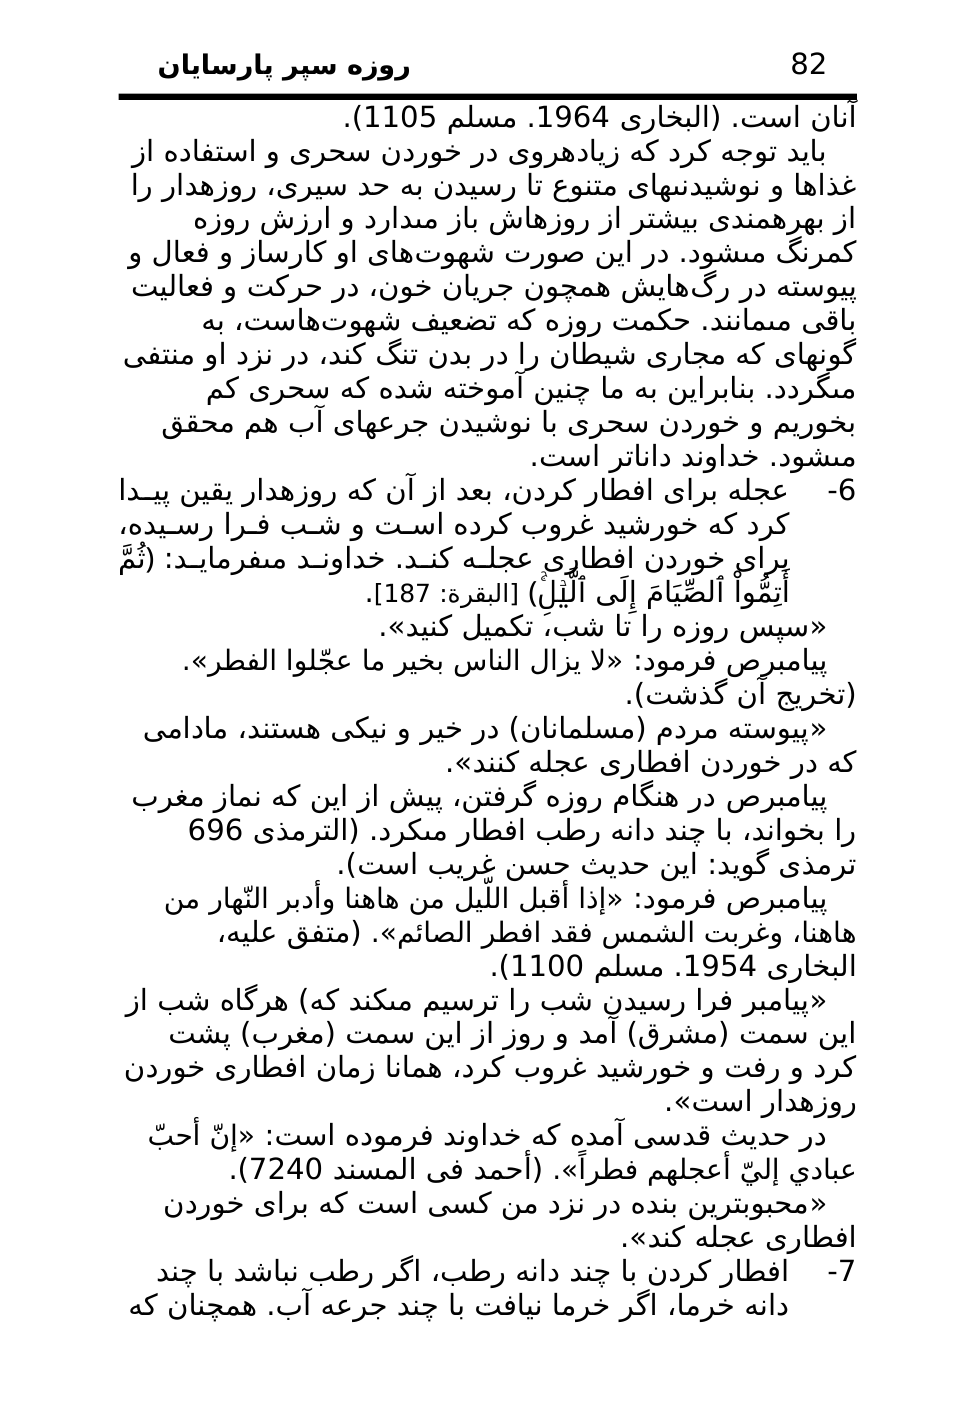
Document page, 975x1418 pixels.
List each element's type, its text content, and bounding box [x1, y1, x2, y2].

text «سپس روزه را تا شب، تکمیل کنید». [118, 609, 857, 643]
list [118, 1254, 827, 1322]
text در حدیث قدسى آمده که خداوند فرموده است: «إنّ أحبّ عبادي إليّ أعجلهم فطراً». (أحمد فی المسند 7240). [118, 1119, 857, 1187]
text پیامبرص فرمود: «لا يزال الناس بخير ما عجّلوا الفطر». (تخریج آن گذشت). [118, 643, 857, 711]
text «محبوب‏ترین بنده در نزد من کسى است که براى خوردن افطارى عجله کند». [118, 1187, 857, 1254]
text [118, 100, 857, 134]
text پیامبرص فرمود: «إذا أقبل اللّيل من هاهنا وأدبر النّهار من هاهنا، وغربت الشمس فقد افطر الصائم». (متفق علیه، البخاری 1954. مسلم 1100). [118, 881, 857, 983]
text باید توجه کرد که زیاده‏روى در خوردن سحرى و استفاده از غذاها و نوشیدنى‏هاى متنوع تا رسیدن به حد سیرى، روزه‏دار را از بهره‏مندى بیشتر از روزه‏اش باز مى‏دارد و ارزش روزه کم‏رنگ مى‏شود. در این صورت شهوت‌هاى او کارساز و فعال و پیوسته در رگ‌هایش همچون جریان خون، در حرکت و فعالیت باقى مى‏مانند. حکمت روزه که تضعیف شهوت‌هاست، به گونه‏اى که مجارى شیطان را در بدن تنگ کند، در نزد او منتفى مى‏گردد. بنابراین به ما چنین آموخته شده که سحرى کم بخوریم و خوردن سحرى با نوشیدن جرعه‏اى آب هم محقق مى‏شود. خداوند داناتر است. [118, 134, 857, 473]
text پیامبرص در هنگام روزه گرفتن، پیش از این که نماز مغرب را بخواند، با چند دانه رطب افطار مى‏کرد. (الترمذی 696 ترمذى گوید: این حدیث حسن غریب است). [118, 779, 857, 881]
text «پیوسته مردم (مسلمانان) در خیر و نیکى هستند، مادامى که در خوردن افطارى عجله کنند». [118, 711, 857, 779]
text «پیامبر فرا رسیدن شب را ترسیم مى‏کند که) هرگاه شب از این سمت (مشرق) آمد و روز از این سمت (مغرب) پشت کرد و رفت و خورشید غروب کرد، همانا زمان افطارى خوردن روزه‏دار است». [118, 983, 857, 1119]
list عجله براى افطار کردن، بعد از آن که روزه‏دار یقین پیدا کرد که خورشید غروب کرده است و شب فرا رسیده، براى خوردن افطارى عجله کند. خداوند مى‏فرماید: ﴿ثُمَّ أَتِمُّواْ ٱلصِّيَامَ إِلَى ٱلَّيۡلِۚ﴾ [البقرة: 187]. [118, 473, 827, 609]
